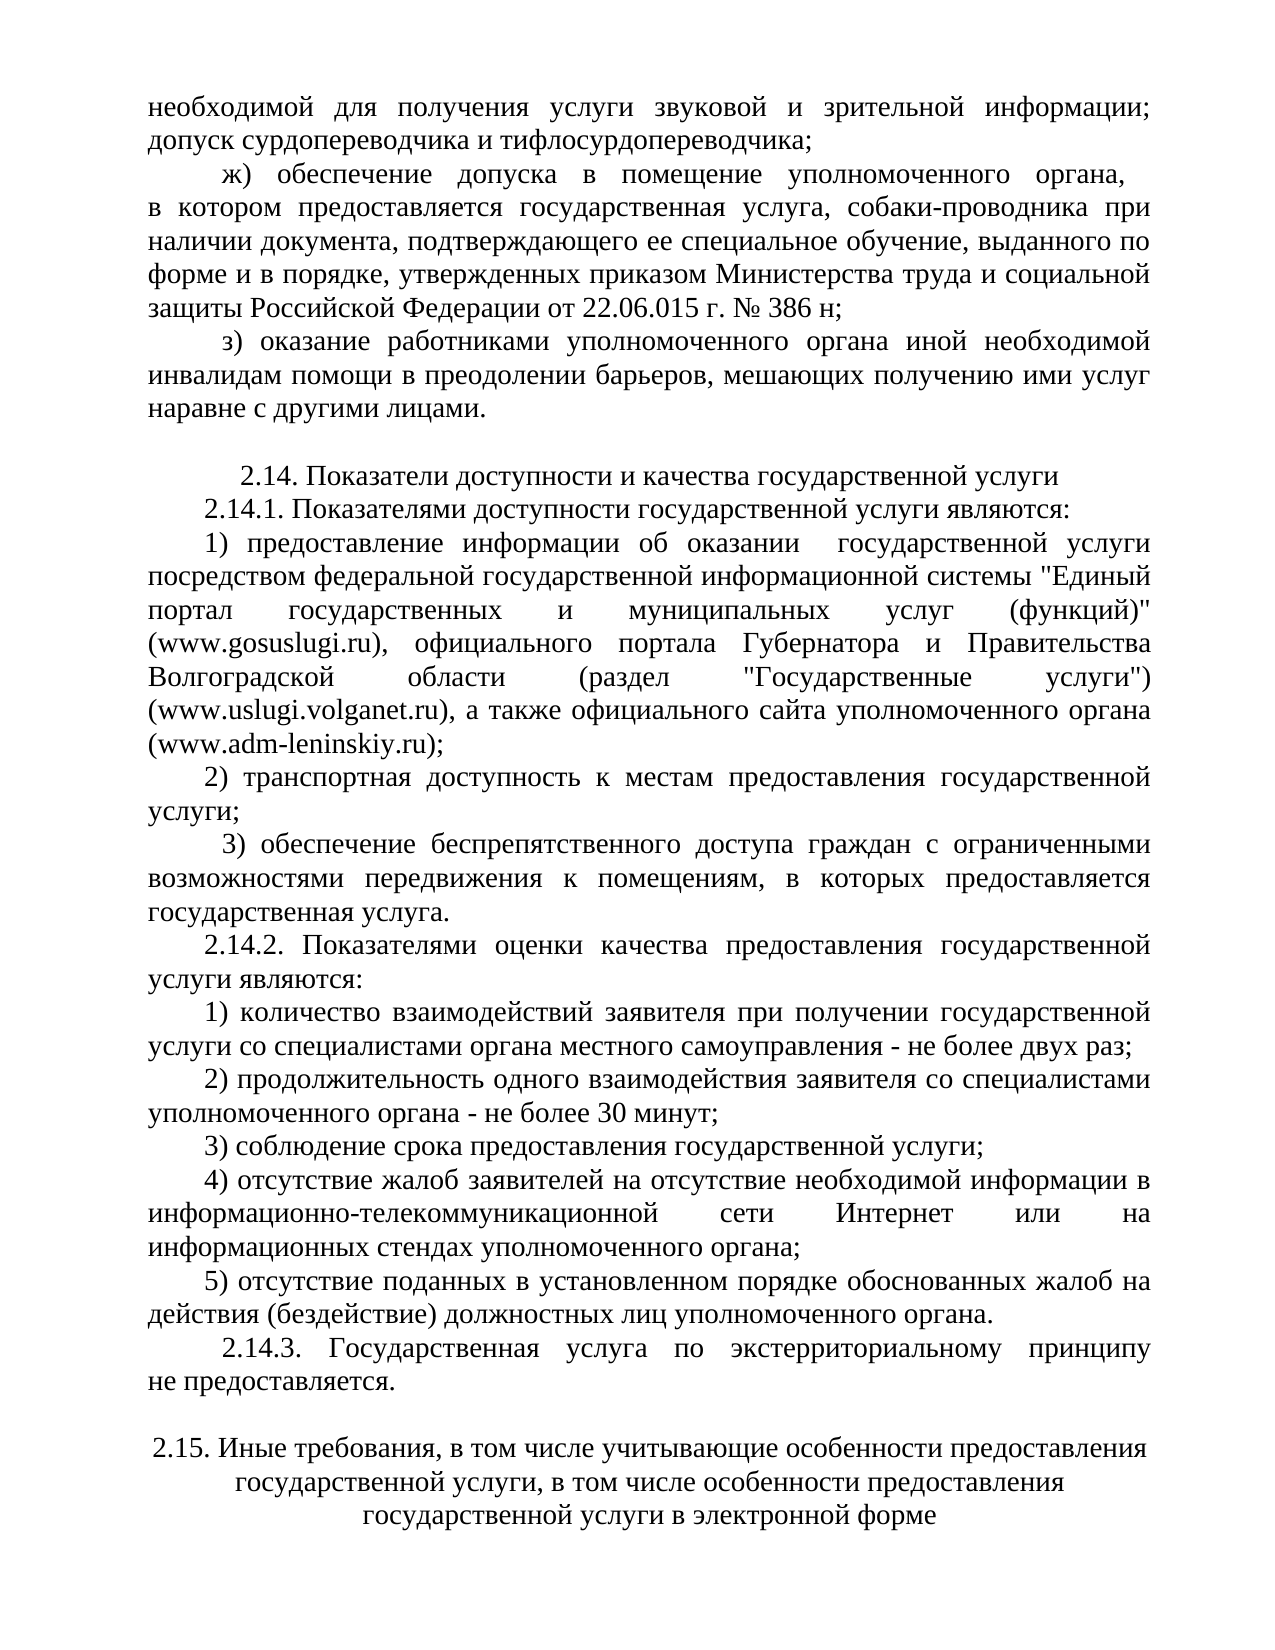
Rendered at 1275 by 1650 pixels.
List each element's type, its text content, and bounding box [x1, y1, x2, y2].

text 2) транспортная доступность к местам предоставления государственной услуги; [148, 759, 1152, 827]
text 2) продолжительность одного взаимодействия заявителя со специалистами уполномоченного органа - не более 30 минут; [148, 1061, 1152, 1128]
text 1) количество взаимодействий заявителя при получении государственной услуги со специалистами органа местного самоуправления - не более двух раз; [148, 994, 1152, 1061]
text 5) отсутствие поданных в установленном порядке обоснованных жалоб на действия (бездействие) должностных лиц уполномоченного органа. [148, 1263, 1152, 1330]
text государственной услуги в электронной форме [148, 1497, 1152, 1531]
text 4) отсутствие жалоб заявителей на отсутствие необходимой информации в информационно-телекоммуникационной сети Интернет или на информационных стендах уполномоченного органа; [148, 1162, 1152, 1263]
text з) оказание работниками уполномоченного органа иной необходимой инвалидам помощи в преодолении барьеров, мешающих получению ими услуг наравне с другими лицами. [148, 323, 1152, 424]
text 1) предоставление информации об оказании государственной услуги посредством федеральной государственной информационной системы "Единый портал государственных и муниципальных услуг (функций)" (www.gosuslugi.ru), официального портала Губернатора и Правительства Волгоградской области (раздел "Государственные услуги") (www.uslugi.volganet.ru), а также официального сайта уполномоченного органа (www.adm-leninskiy.ru); [148, 525, 1152, 759]
text 3) обеспечение беспрепятственного доступа граждан с ограниченными возможностями передвижения к помещениям, в которых предоставляется государственная услуга. [148, 827, 1152, 927]
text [148, 89, 1152, 156]
text 2.14.3. Государственная услуга по экстерриториальному принципу не предоставляется. [148, 1330, 1152, 1397]
text 2.14. Показатели доступности и качества государственной услуги [148, 458, 1152, 491]
text 2.14.1. Показателями доступности государственной услуги являются: [148, 491, 1152, 525]
text 2.15. Иные требования, в том числе учитывающие особенности предоставления государственной услуги, в том числе особенности предоставления [148, 1430, 1152, 1497]
text 3) соблюдение срока предоставления государственной услуги; [148, 1128, 1152, 1162]
text 2.14.2. Показателями оценки качества предоставления государственной услуги являются: [148, 927, 1152, 994]
text ж) обеспечение допуска в помещение уполномоченного органа, в котором предоставляется государственная услуга, собаки-проводника при наличии документа, подтверждающего ее специальное обучение, выданного по форме и в порядке, утвержденных приказом Министерства труда и социальной защиты Российской Федерации от 22.06.015 г. № 386 н; [148, 156, 1152, 323]
